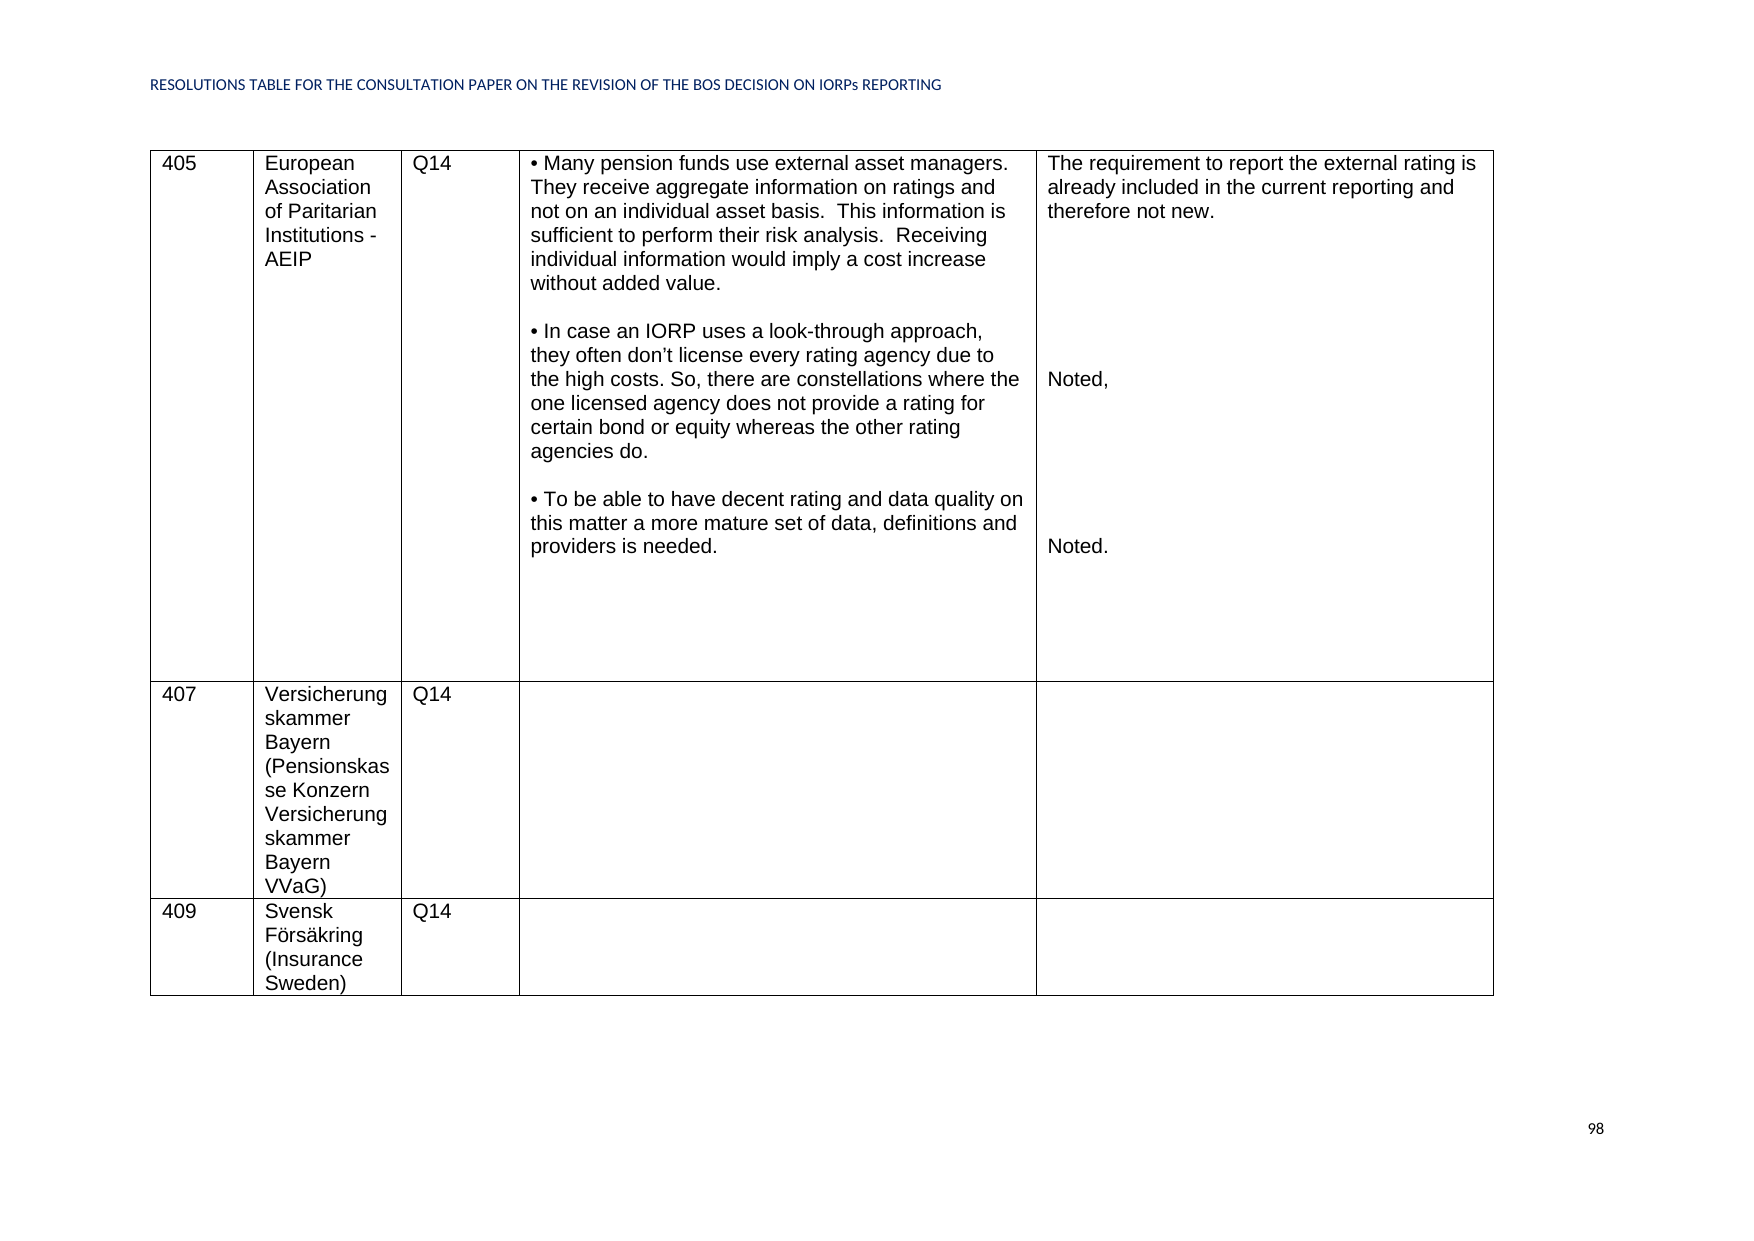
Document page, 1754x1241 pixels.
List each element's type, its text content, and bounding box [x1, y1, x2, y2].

table_cell 405 [151, 151, 253, 681]
table_cell [520, 682, 1036, 898]
table_cell [520, 899, 1036, 995]
table_cell 409 [151, 899, 253, 995]
table_cell • Many pension funds use external asset managers. They receive aggregate information on ratings and not on an individual asset basis. This information is sufficient to perform their risk analysis. Receiving individual information would imply a cost increase without added value. • In case an IORP uses a look-through approach, they often don’t license every rating agency due to the high costs. So, there are constellations where the one licensed agency does not provide a rating for certain bond or equity whereas the other rating agencies do. • To be able to have decent rating and data quality on this matter a more mature set of data, definitions and providers is needed. [520, 151, 1036, 681]
table_cell Svensk Försäkring (Insurance Sweden) [254, 899, 401, 995]
table_cell Q14 [402, 899, 519, 995]
table_cell The requirement to report the external rating is already included in the current reporting and therefore not new. Noted, Noted. [1037, 151, 1493, 681]
table_cell [1037, 899, 1493, 995]
table_cell 407 [151, 682, 253, 898]
table_cell Q14 [402, 151, 519, 681]
table_cell European Association of Paritarian Institutions - AEIP [254, 151, 401, 681]
table_cell Q14 [402, 682, 519, 898]
table_cell [1037, 682, 1493, 898]
table_cell Versicherungskammer Bayern (Pensionskasse Konzern Versicherungskammer Bayern VVaG) [254, 682, 401, 898]
